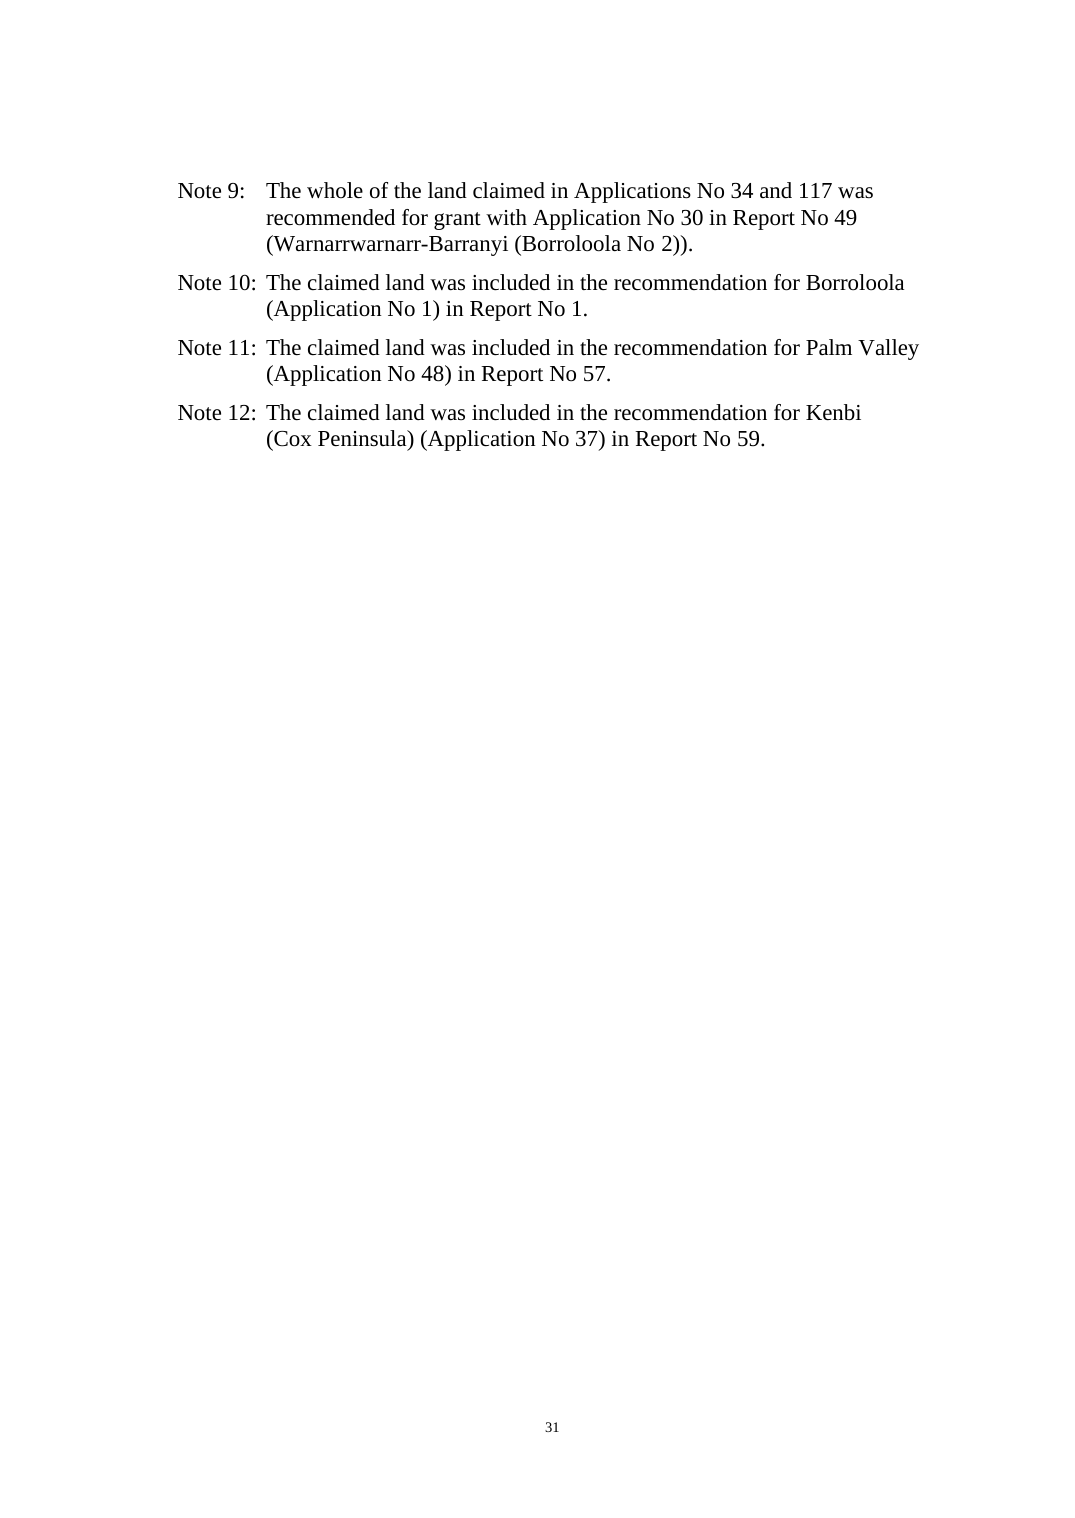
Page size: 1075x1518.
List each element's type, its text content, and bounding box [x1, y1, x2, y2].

text Note 9: The whole of the land claimed in Applications No 34 and 117 was recommended for grant with Application No 30 in Report No 49 (Warnarrwarnarr-Barranyi (Borroloola No 2)). [177, 177, 927, 256]
text Note 11: The claimed land was included in the recommendation for Palm Valley (Application No 48) in Report No 57. [177, 334, 927, 387]
text Note 10: The claimed land was included in the recommendation for Borroloola (Application No 1) in Report No 1. [177, 269, 927, 321]
text Note 12: The claimed land was included in the recommendation for Kenbi (Cox Peninsula) (Application No 37) in Report No 59. [177, 399, 927, 452]
